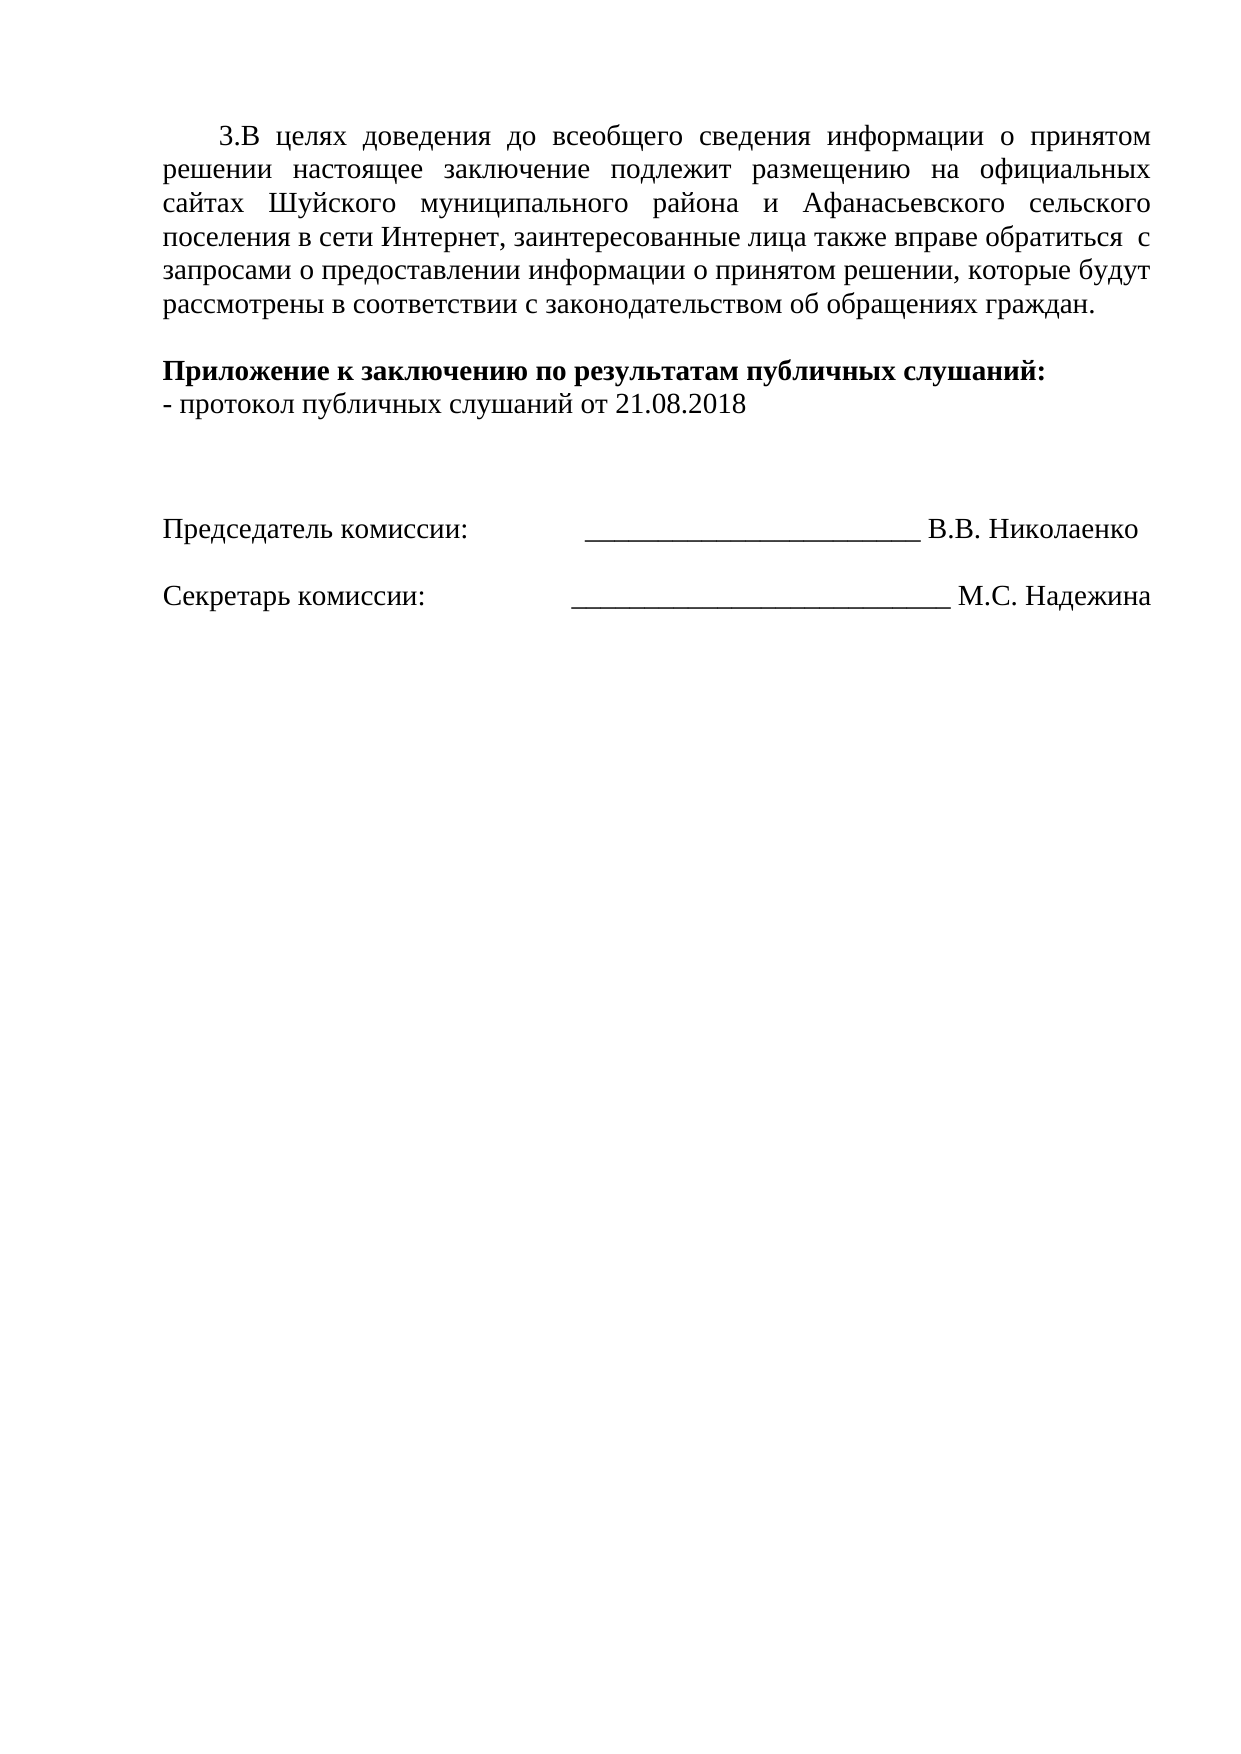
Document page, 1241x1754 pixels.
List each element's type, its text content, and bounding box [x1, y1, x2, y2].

text Секретарь комиссии: __________________________ М.С. Надежина [162, 578, 1152, 612]
text 3.В целях доведения до всеобщего сведения информации о принятом решении настоящее заключение подлежит размещению на официальных сайтах Шуйского муниципального района и Афанасьевского сельского поселения в сети Интернет, заинтересованные лица также вправе обратиться с запросами о предоставлении информации о принятом решении, которые будут рассмотрены в соответствии с законодательством об обращениях граждан. [162, 118, 1152, 319]
text - протокол публичных слушаний от 21.08.2018 [162, 386, 1152, 420]
text Председатель комиссии: _______________________ В.В. Николаенко [162, 511, 1152, 544]
text Приложение к заключению по результатам публичных слушаний: [162, 353, 1152, 386]
